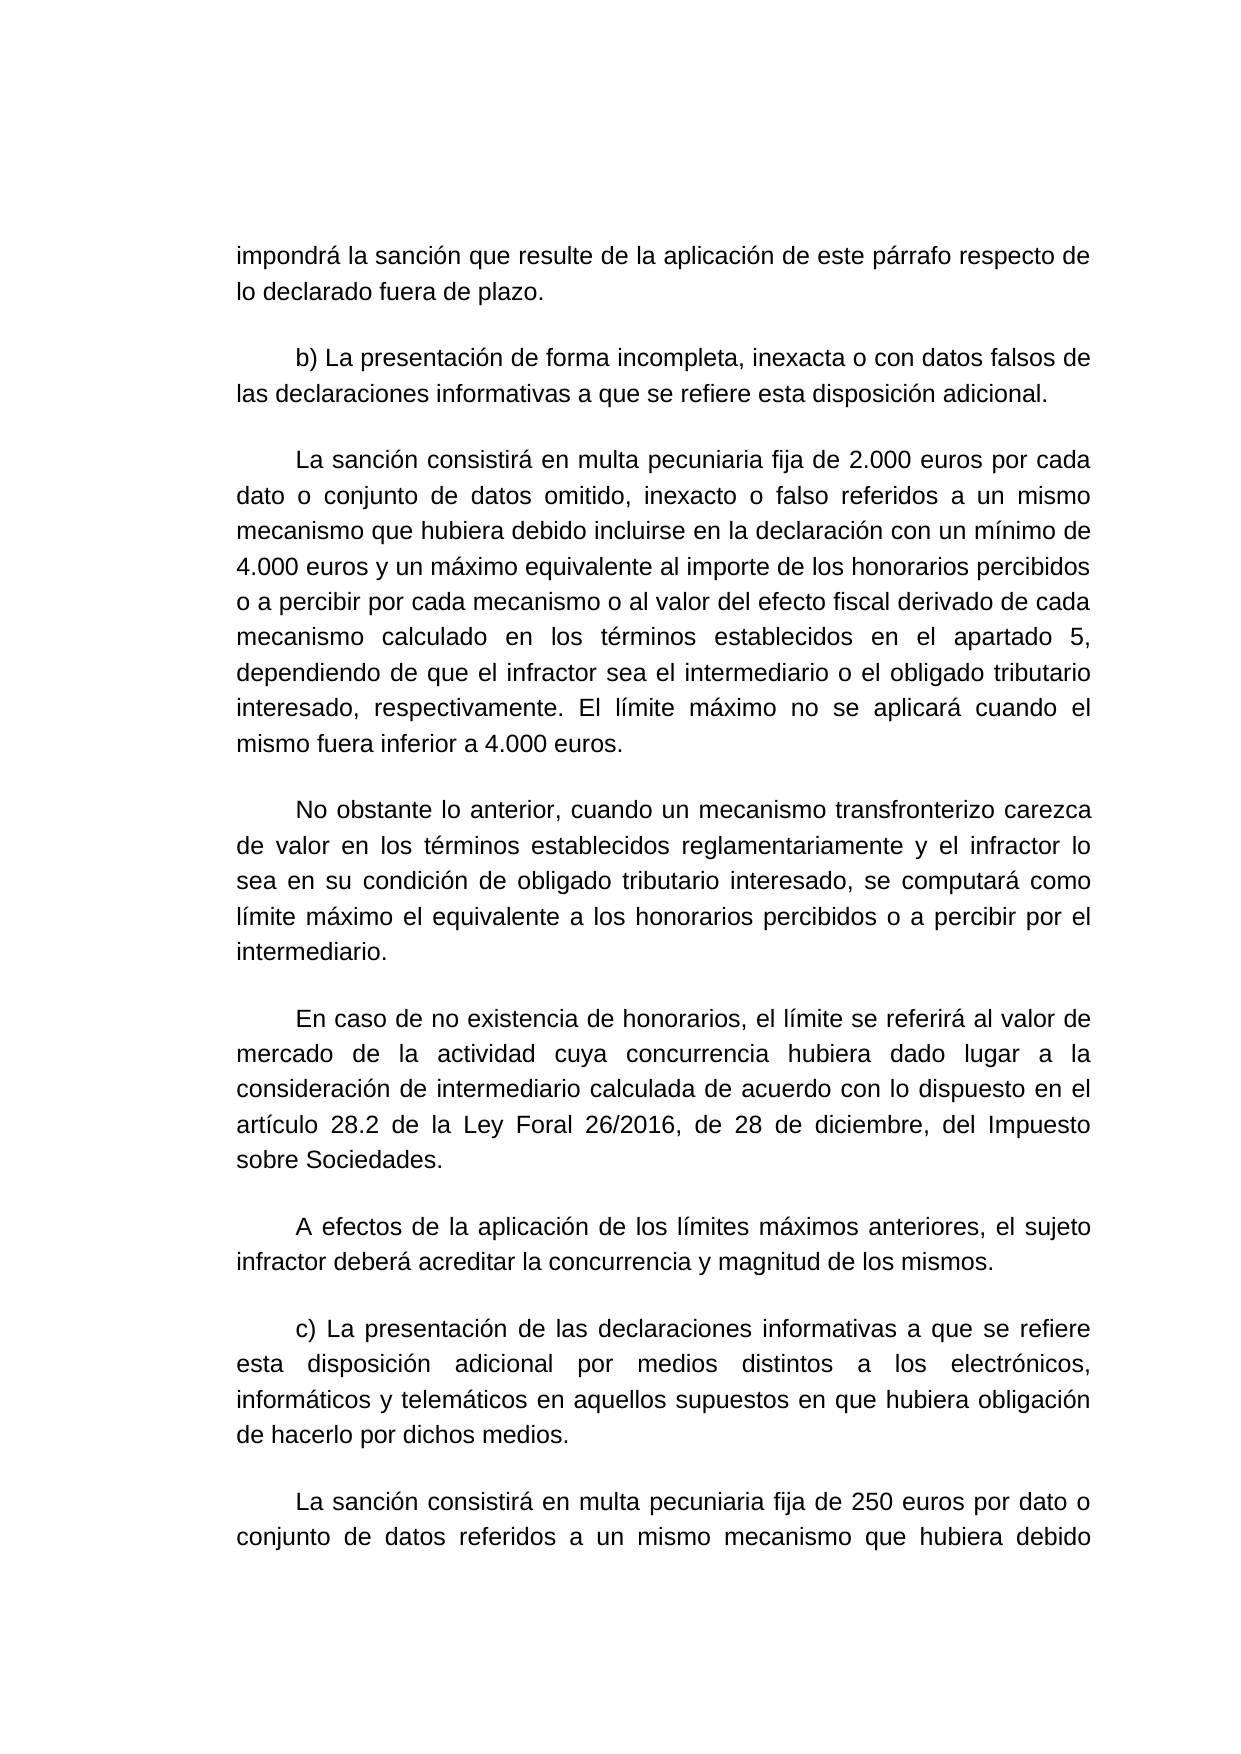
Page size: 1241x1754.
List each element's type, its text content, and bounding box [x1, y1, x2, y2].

text b) La presentación de forma incompleta, inexacta o con datos falsos de las declaraciones informativas a que se refiere esta disposición adicional. [236, 338, 1092, 409]
text A efectos de la aplicación de los límites máximos anteriores, el sujeto infractor deberá acreditar la concurrencia y magnitud de los mismos. [236, 1207, 1092, 1278]
text En caso de no existencia de honorarios, el límite se referirá al valor de mercado de la actividad cuya concurrencia hubiera dado lugar a la consideración de intermediario calculada de acuerdo con lo dispuesto en el artículo 28.2 de la Ley Foral 26/2016, de 28 de diciembre, del Impuesto sobre Sociedades. [236, 999, 1092, 1176]
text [236, 1482, 1092, 1553]
text La sanción consistirá en multa pecuniaria fija de 2.000 euros por cada dato o conjunto de datos omitido, inexacto o falso referidos a un mismo mecanismo que hubiera debido incluirse en la declaración con un mínimo de 4.000 euros y un máximo equivalente al importe de los honorarios percibidos o a percibir por cada mecanismo o al valor del efecto fiscal derivado de cada mecanismo calculado en los términos establecidos en el apartado 5, dependiendo de que el infractor sea el intermediario o el obligado tributario interesado, respectivamente. El límite máximo no se aplicará cuando el mismo fuera inferior a 4.000 euros. [236, 440, 1092, 759]
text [236, 236, 1092, 307]
text No obstante lo anterior, cuando un mecanismo transfronterizo carezca de valor en los términos establecidos reglamentariamente y el infractor lo sea en su condición de obligado tributario interesado, se computará como límite máximo el equivalente a los honorarios percibidos o a percibir por el intermediario. [236, 790, 1092, 967]
text c) La presentación de las declaraciones informativas a que se refiere esta disposición adicional por medios distintos a los electrónicos, informáticos y telemáticos en aquellos supuestos en que hubiera obligación de hacerlo por dichos medios. [236, 1309, 1092, 1451]
